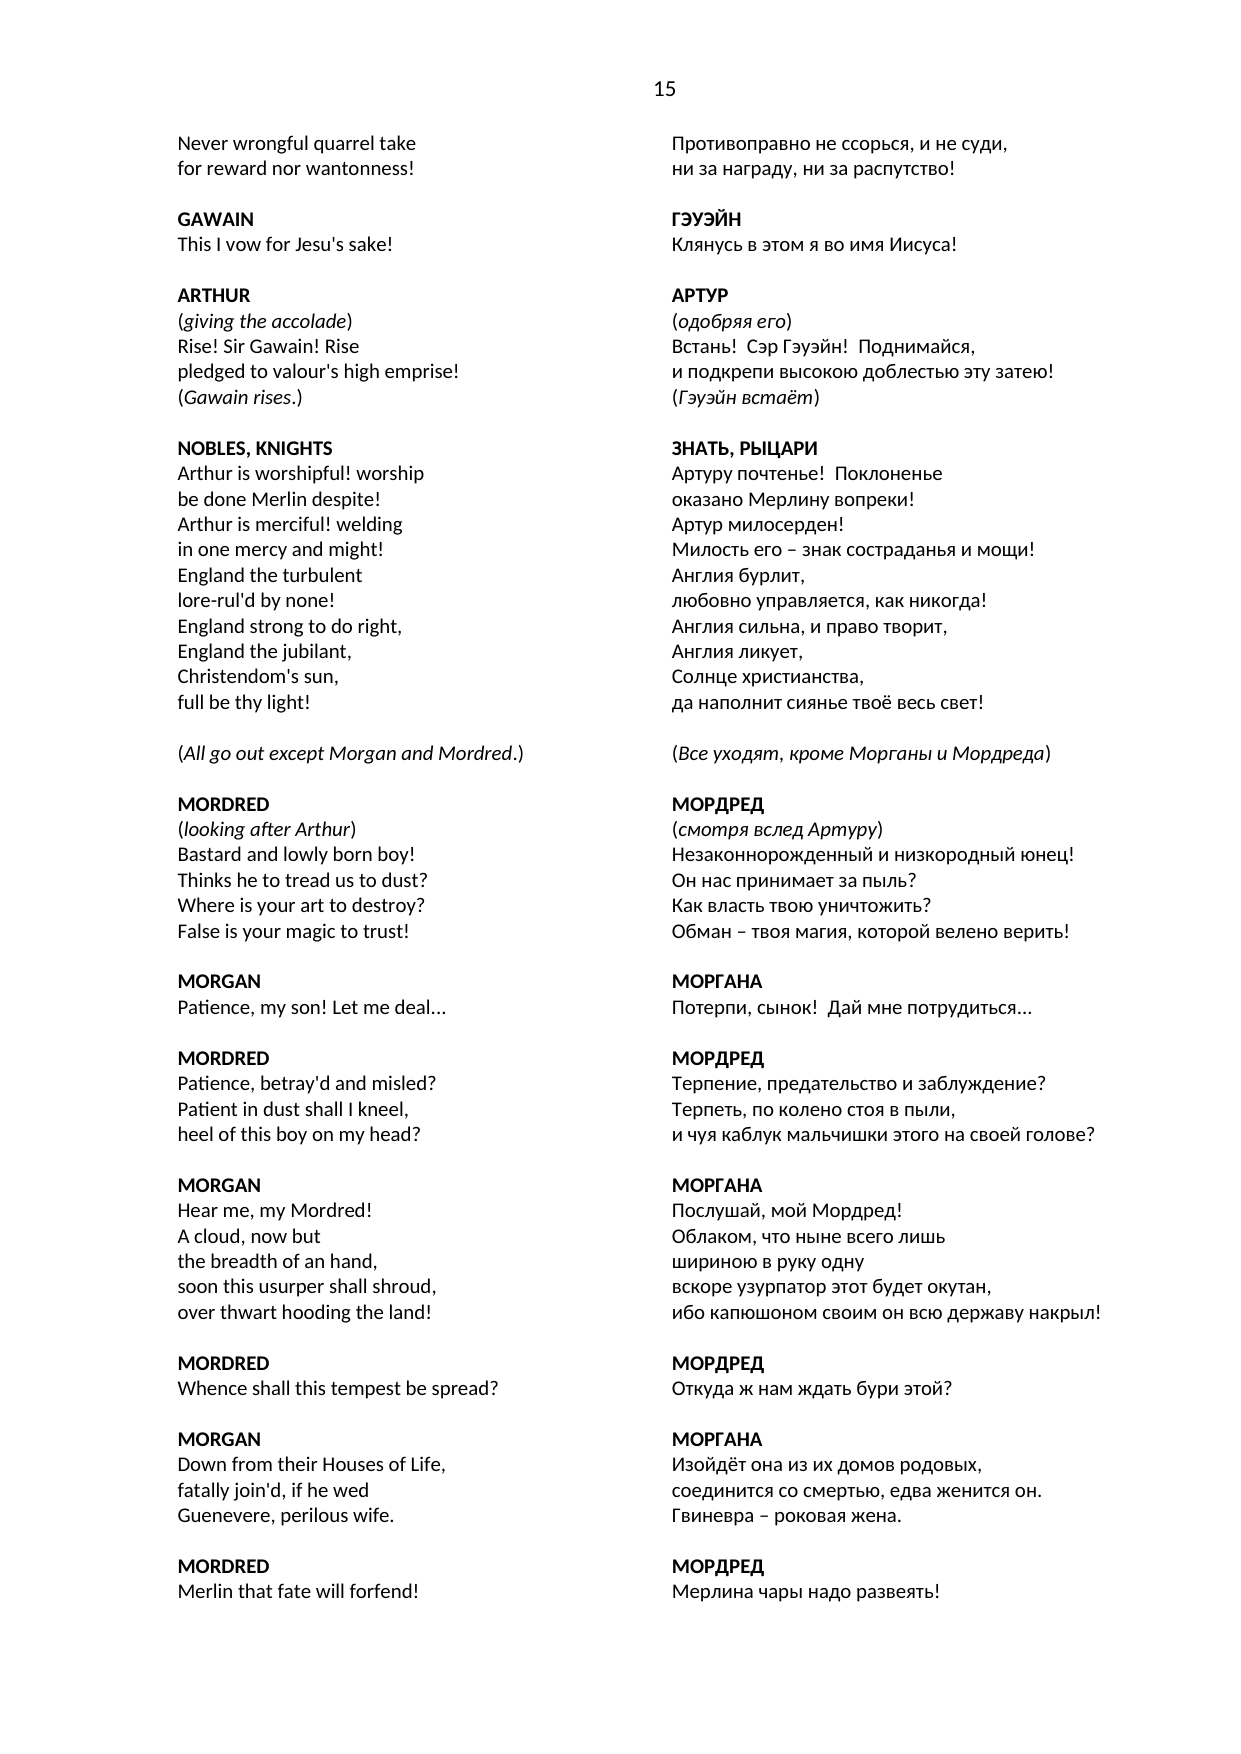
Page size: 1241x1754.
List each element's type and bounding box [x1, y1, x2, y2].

table_cell [660, 791, 1155, 1629]
table_cell [166, 791, 660, 1629]
table_cell [660, 130, 1155, 791]
table_cell [166, 130, 660, 791]
